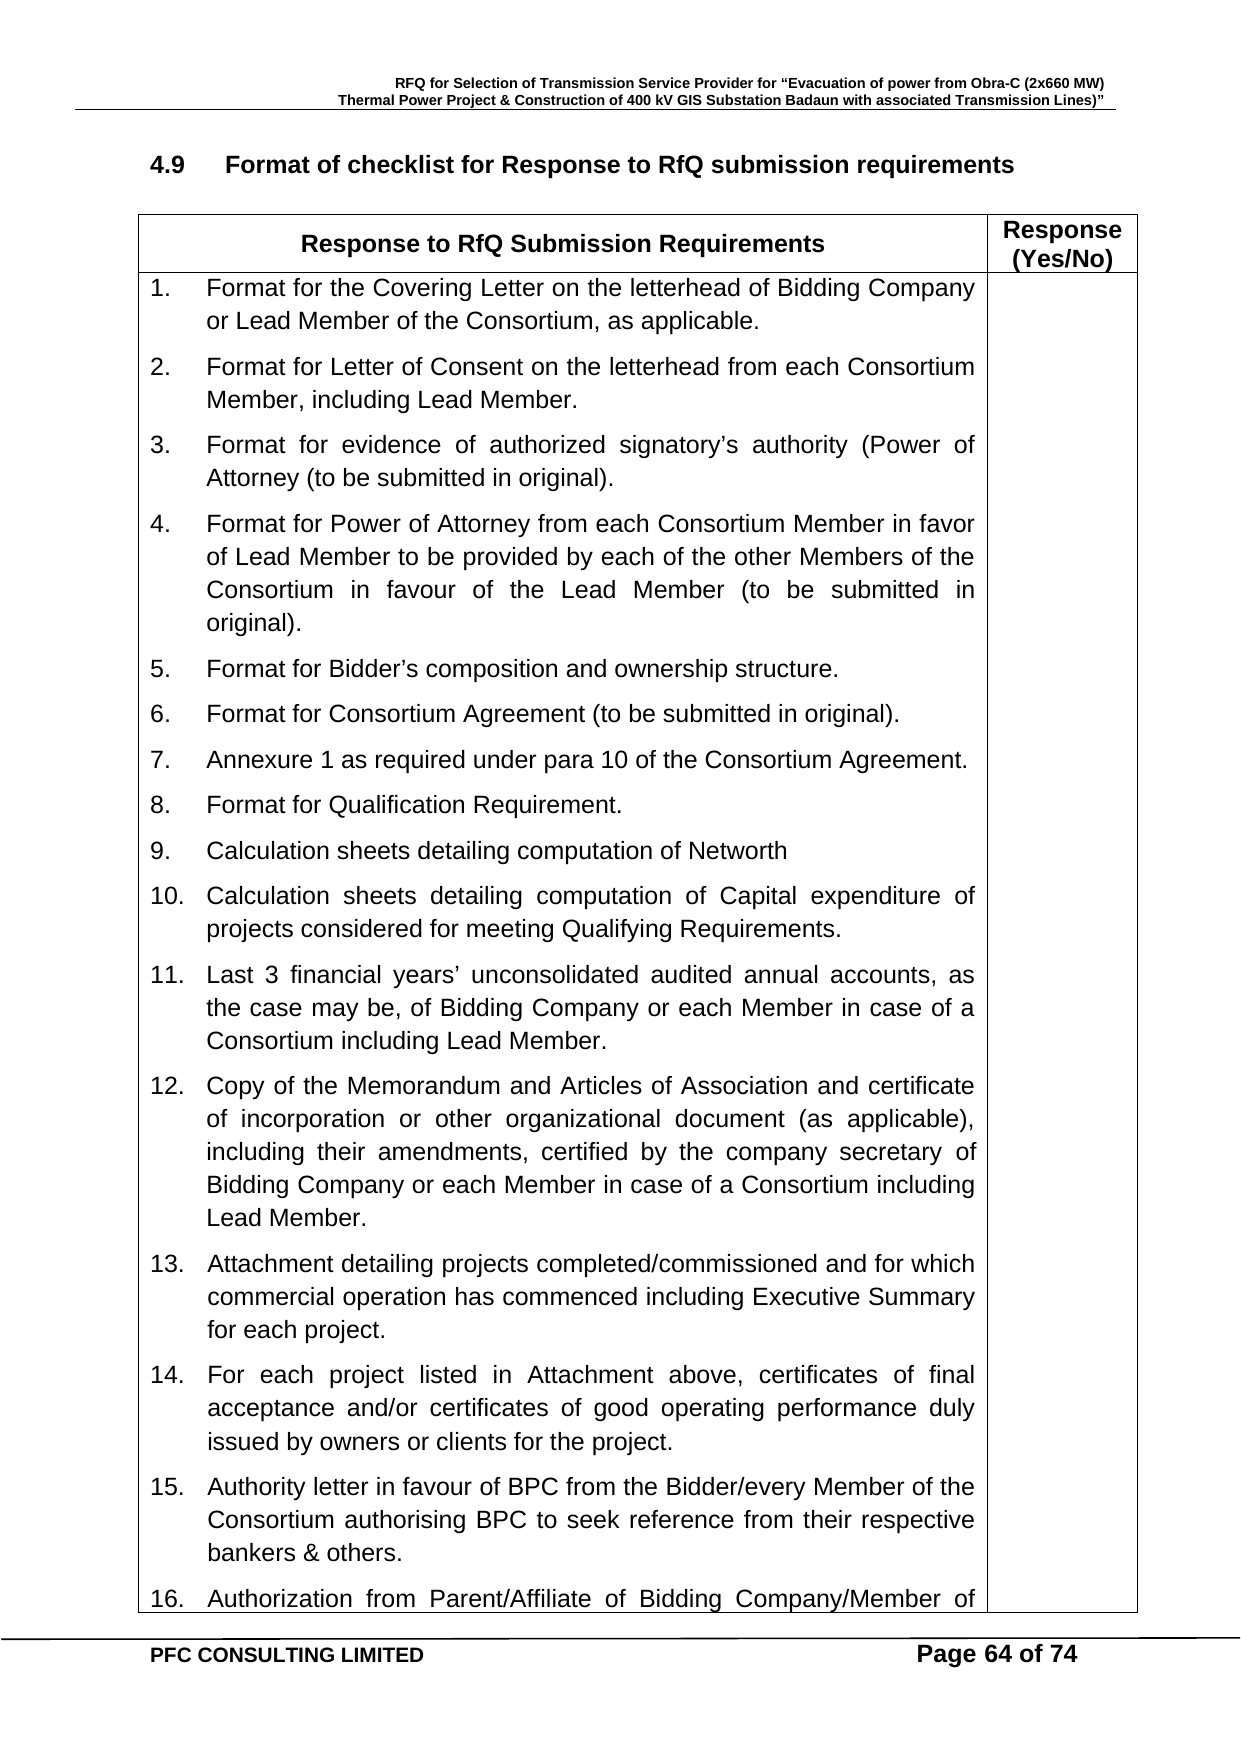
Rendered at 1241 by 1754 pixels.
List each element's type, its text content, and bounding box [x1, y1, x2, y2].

subtitle Format of checklist for Response to RfQ submission requirements [150, 150, 1105, 179]
table_header Response to RfQ Submission Requirements [139, 215, 987, 272]
table_cell [988, 273, 1137, 1612]
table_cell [139, 273, 987, 1612]
table_header Response (Yes/No) [988, 215, 1137, 272]
